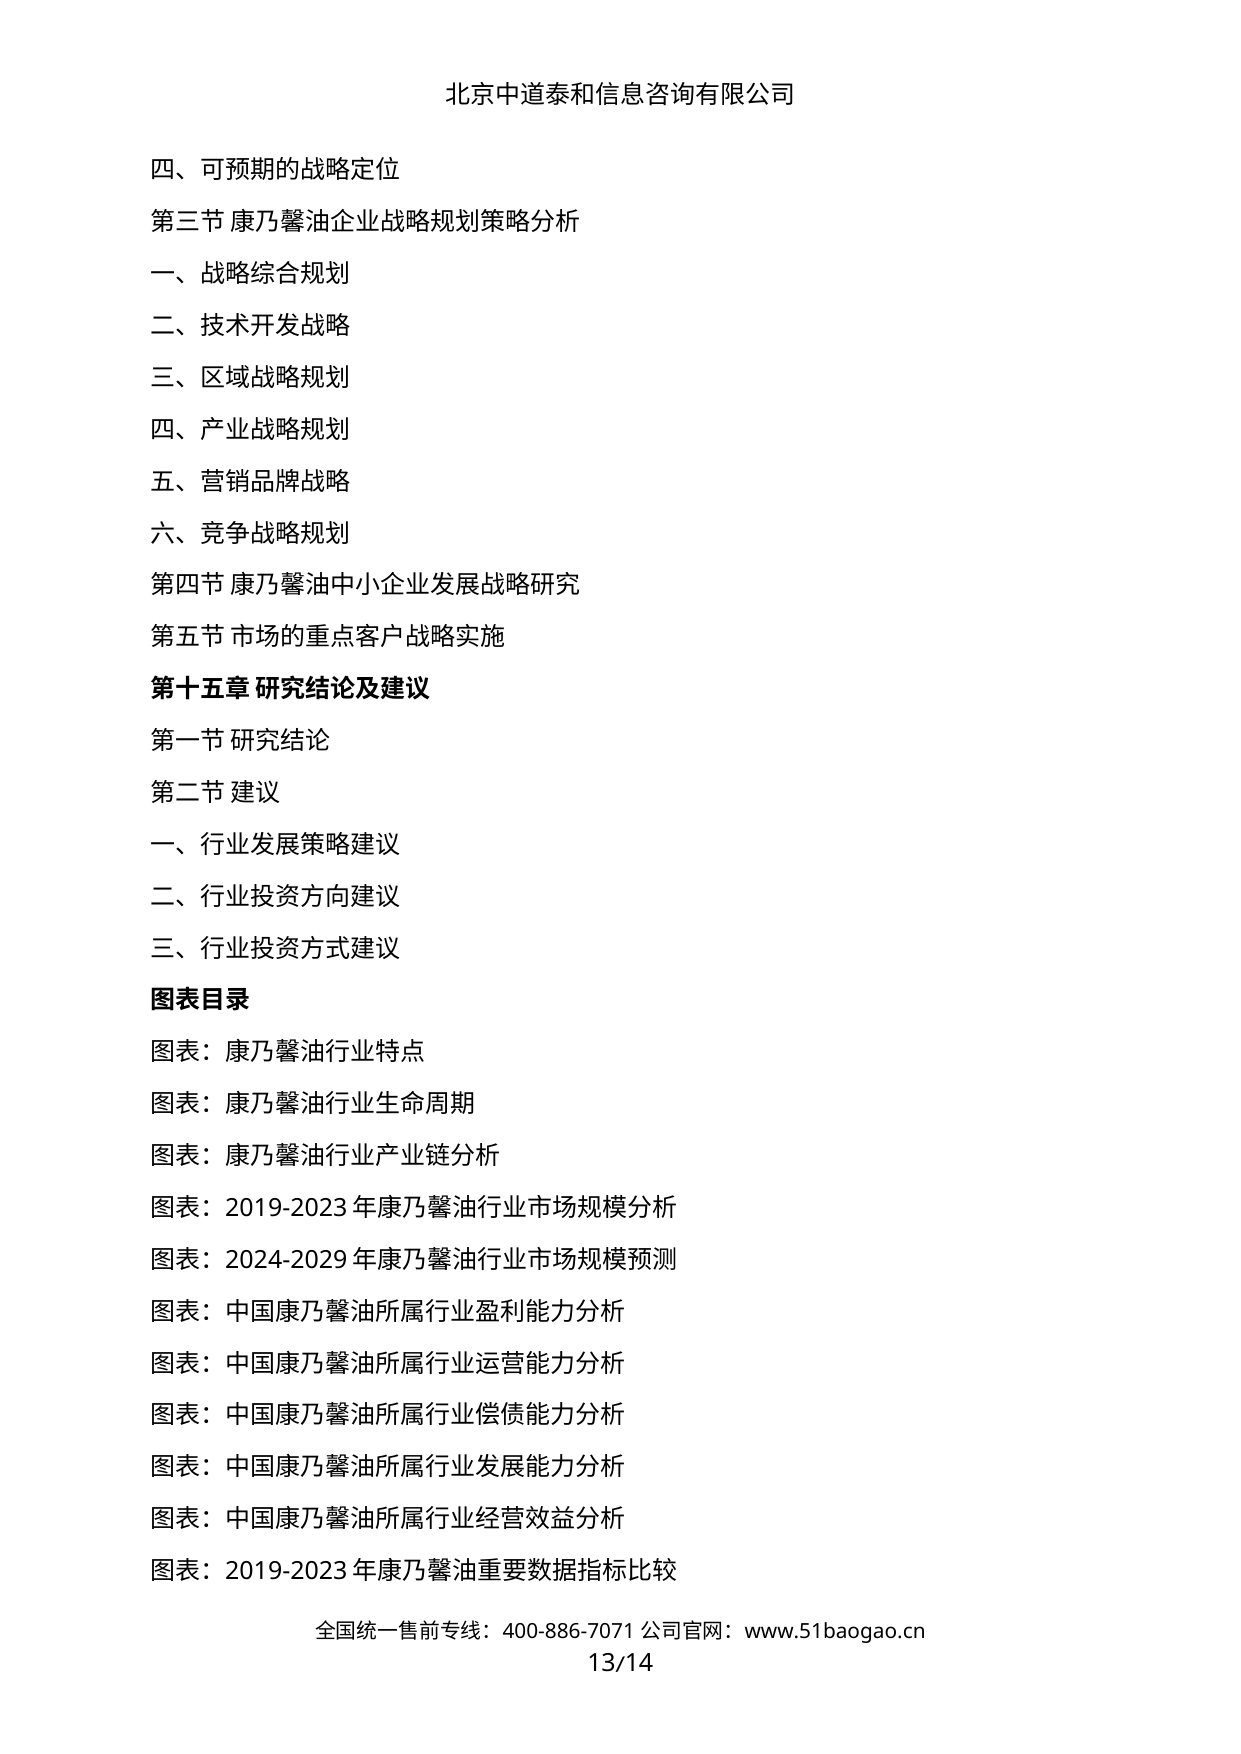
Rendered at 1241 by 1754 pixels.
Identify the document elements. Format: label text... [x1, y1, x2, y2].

text 图表目录 [150, 980, 1090, 1016]
text 图表：中国康乃馨油所属行业盈利能力分析 [150, 1291, 1090, 1327]
text 第二节 建议 [150, 772, 1090, 809]
text 图表：2024-2029年康乃馨油行业市场规模预测 [150, 1239, 1090, 1276]
text 图表：康乃馨油行业生命周期 [150, 1084, 1090, 1120]
text 图表：康乃馨油行业产业链分析 [150, 1136, 1090, 1172]
text 图表：中国康乃馨油所属行业偿债能力分析 [150, 1395, 1090, 1431]
text 图表：中国康乃馨油所属行业发展能力分析 [150, 1447, 1090, 1483]
text 第十五章 研究结论及建议 [150, 669, 1090, 705]
text 一、行业发展策略建议 [150, 824, 1090, 861]
text 四、产业战略规划 [150, 409, 1090, 446]
text 图表：中国康乃馨油所属行业经营效益分析 [150, 1499, 1090, 1535]
text 三、行业投资方式建议 [150, 928, 1090, 964]
text 二、技术开发战略 [150, 306, 1090, 342]
text 图表：2019-2023年康乃馨油重要数据指标比较 [150, 1551, 1090, 1587]
text 三、区域战略规划 [150, 357, 1090, 394]
text 图表：中国康乃馨油所属行业运营能力分析 [150, 1343, 1090, 1379]
text 二、行业投资方向建议 [150, 876, 1090, 912]
text 第三节 康乃馨油企业战略规划策略分析 [150, 202, 1090, 238]
text 第四节 康乃馨油中小企业发展战略研究 [150, 565, 1090, 601]
text 六、竞争战略规划 [150, 513, 1090, 549]
text 第五节 市场的重点客户战略实施 [150, 617, 1090, 653]
text 图表：2019-2023年康乃馨油行业市场规模分析 [150, 1187, 1090, 1224]
text 第一节 研究结论 [150, 721, 1090, 757]
text 四、可预期的战略定位 [150, 150, 1090, 186]
text 一、战略综合规划 [150, 254, 1090, 290]
text 五、营销品牌战略 [150, 461, 1090, 497]
text 图表：康乃馨油行业特点 [150, 1032, 1090, 1068]
